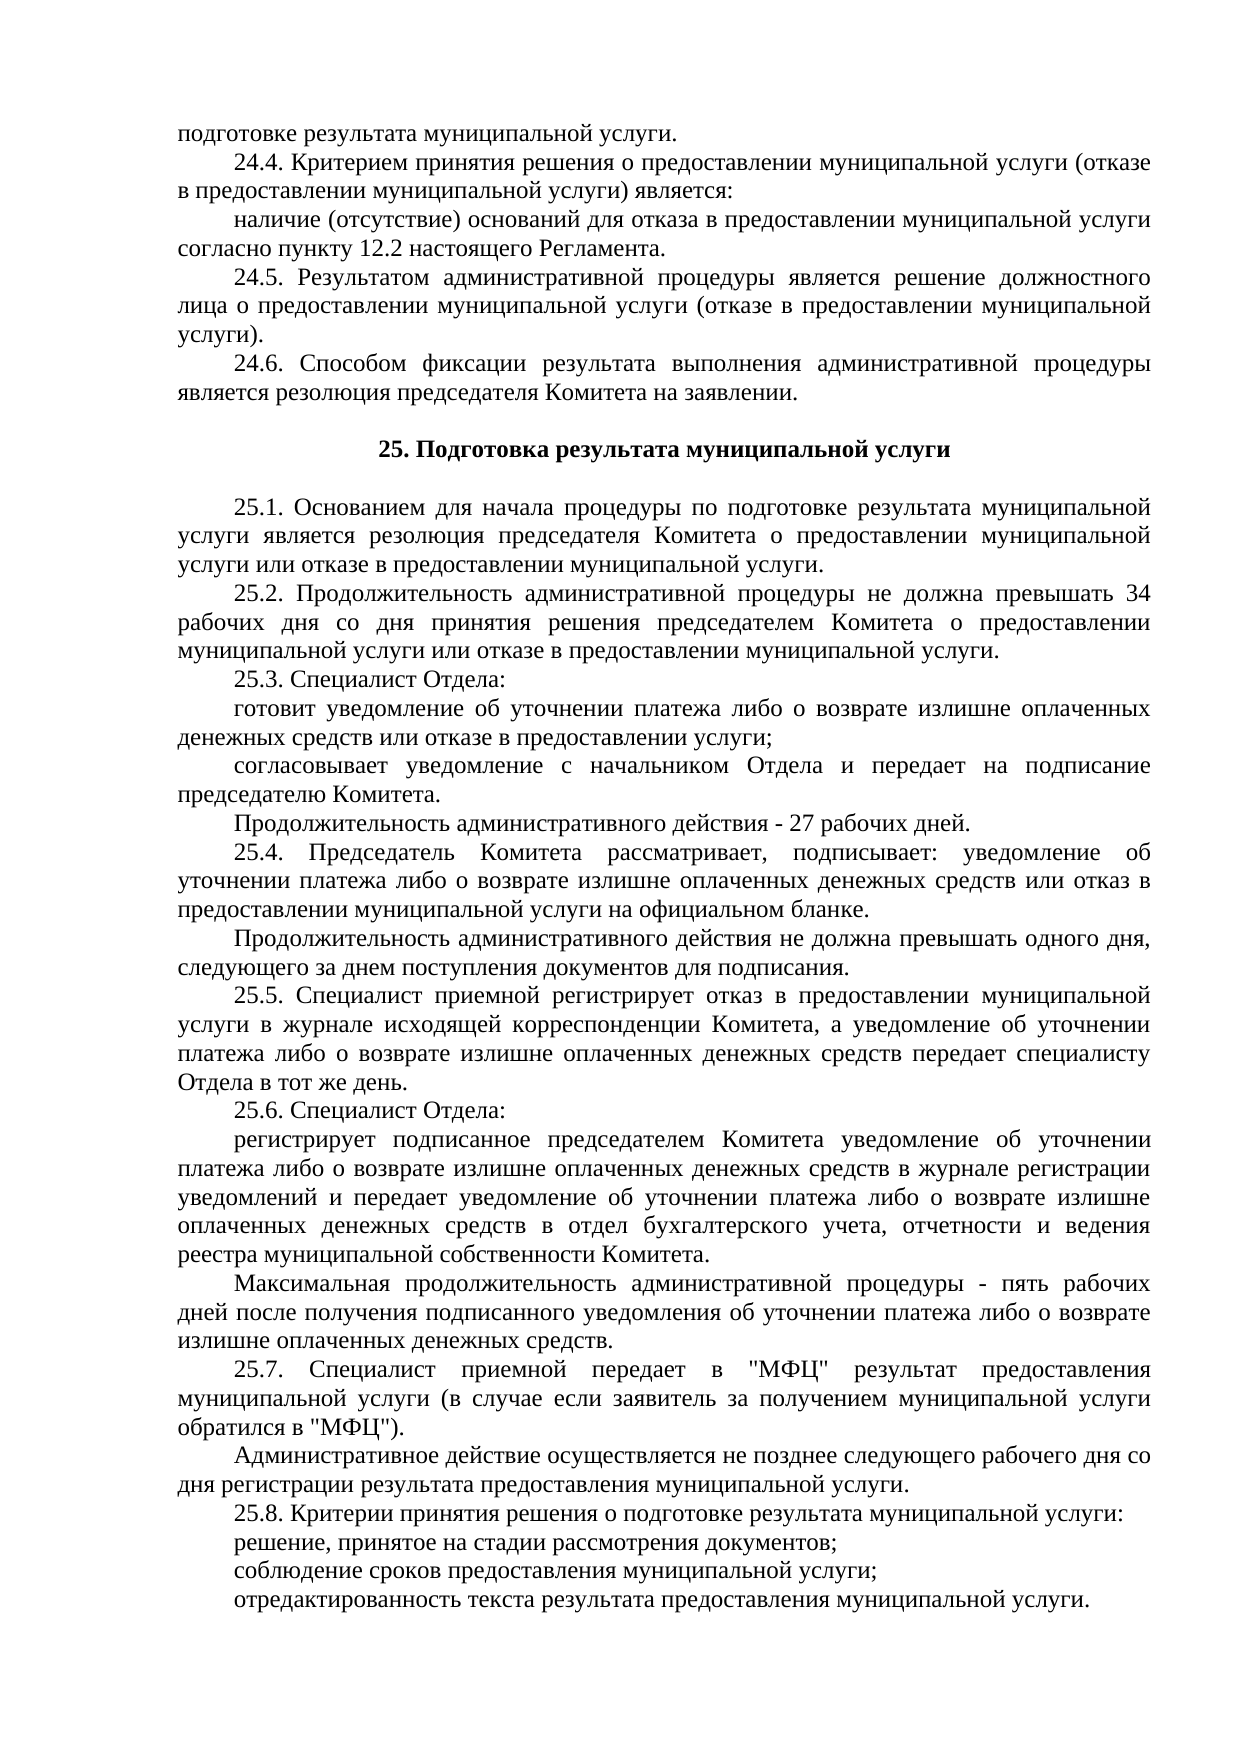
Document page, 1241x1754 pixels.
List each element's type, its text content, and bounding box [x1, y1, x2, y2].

text 24.6. Способом фиксации результата выполнения административной процедуры является резолюция председателя Комитета на заявлении. [177, 348, 1152, 406]
text 25.5. Специалист приемной регистрирует отказ в предоставлении муниципальной услуги в журнале исходящей корреспонденции Комитета, а уведомление об уточнении платежа либо о возврате излишне оплаченных денежных средств передает специалисту Отдела в тот же день. [177, 981, 1152, 1096]
title 25. Подготовка результата муниципальной услуги [177, 434, 1152, 463]
text готовит уведомление об уточнении платежа либо о возврате излишне оплаченных денежных средств или отказе в предоставлении услуги; [177, 693, 1152, 751]
text наличие (отсутствие) оснований для отказа в предоставлении муниципальной услуги согласно пункту 12.2 настоящего Регламента. [177, 204, 1152, 262]
text соблюдение сроков предоставления муниципальной услуги; [177, 1556, 1152, 1584]
text согласовывает уведомление с начальником Отдела и передает на подписание председателю Комитета. [177, 751, 1152, 808]
text 24.5. Результатом административной процедуры является решение должностного лица о предоставлении муниципальной услуги (отказе в предоставлении муниципальной услуги). [177, 262, 1152, 348]
text отредактированность текста результата предоставления муниципальной услуги. [177, 1584, 1152, 1613]
text 25.4. Председатель Комитета рассматривает, подписывает: уведомление об уточнении платежа либо о возврате излишне оплаченных денежных средств или отказ в предоставлении муниципальной услуги на официальном бланке. [177, 837, 1152, 923]
text решение, принятое на стадии рассмотрения документов; [177, 1527, 1152, 1556]
text 25.7. Специалист приемной передает в "МФЦ" результат предоставления муниципальной услуги (в случае если заявитель за получением муниципальной услуги обратился в "МФЦ"). [177, 1354, 1152, 1441]
text 25.1. Основанием для начала процедуры по подготовке результата муниципальной услуги является резолюция председателя Комитета о предоставлении муниципальной услуги или отказе в предоставлении муниципальной услуги. [177, 492, 1152, 578]
text Административное действие осуществляется не позднее следующего рабочего дня со дня регистрации результата предоставления муниципальной услуги. [177, 1441, 1152, 1498]
text 25.8. Критерии принятия решения о подготовке результата муниципальной услуги: [177, 1498, 1152, 1527]
text регистрирует подписанное председателем Комитета уведомление об уточнении платежа либо о возврате излишне оплаченных денежных средств в журнале регистрации уведомлений и передает уведомление об уточнении платежа либо о возврате излишне оплаченных денежных средств в отдел бухгалтерского учета, отчетности и ведения реестра муниципальной собственности Комитета. [177, 1124, 1152, 1268]
text Продолжительность административного действия не должна превышать одного дня, следующего за днем поступления документов для подписания. [177, 923, 1152, 981]
text 24.4. Критерием принятия решения о предоставлении муниципальной услуги (отказе в предоставлении муниципальной услуги) является: [177, 147, 1152, 204]
text 25.2. Продолжительность административной процедуры не должна превышать 34 рабочих дня со дня принятия решения председателем Комитета о предоставлении муниципальной услуги или отказе в предоставлении муниципальной услуги. [177, 578, 1152, 664]
text Продолжительность административного действия - 27 рабочих дней. [177, 808, 1152, 837]
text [177, 118, 1152, 147]
text Максимальная продолжительность административной процедуры - пять рабочих дней после получения подписанного уведомления об уточнении платежа либо о возврате излишне оплаченных денежных средств. [177, 1268, 1152, 1354]
text 25.3. Специалист Отдела: [177, 664, 1152, 693]
text 25.6. Специалист Отдела: [177, 1096, 1152, 1124]
